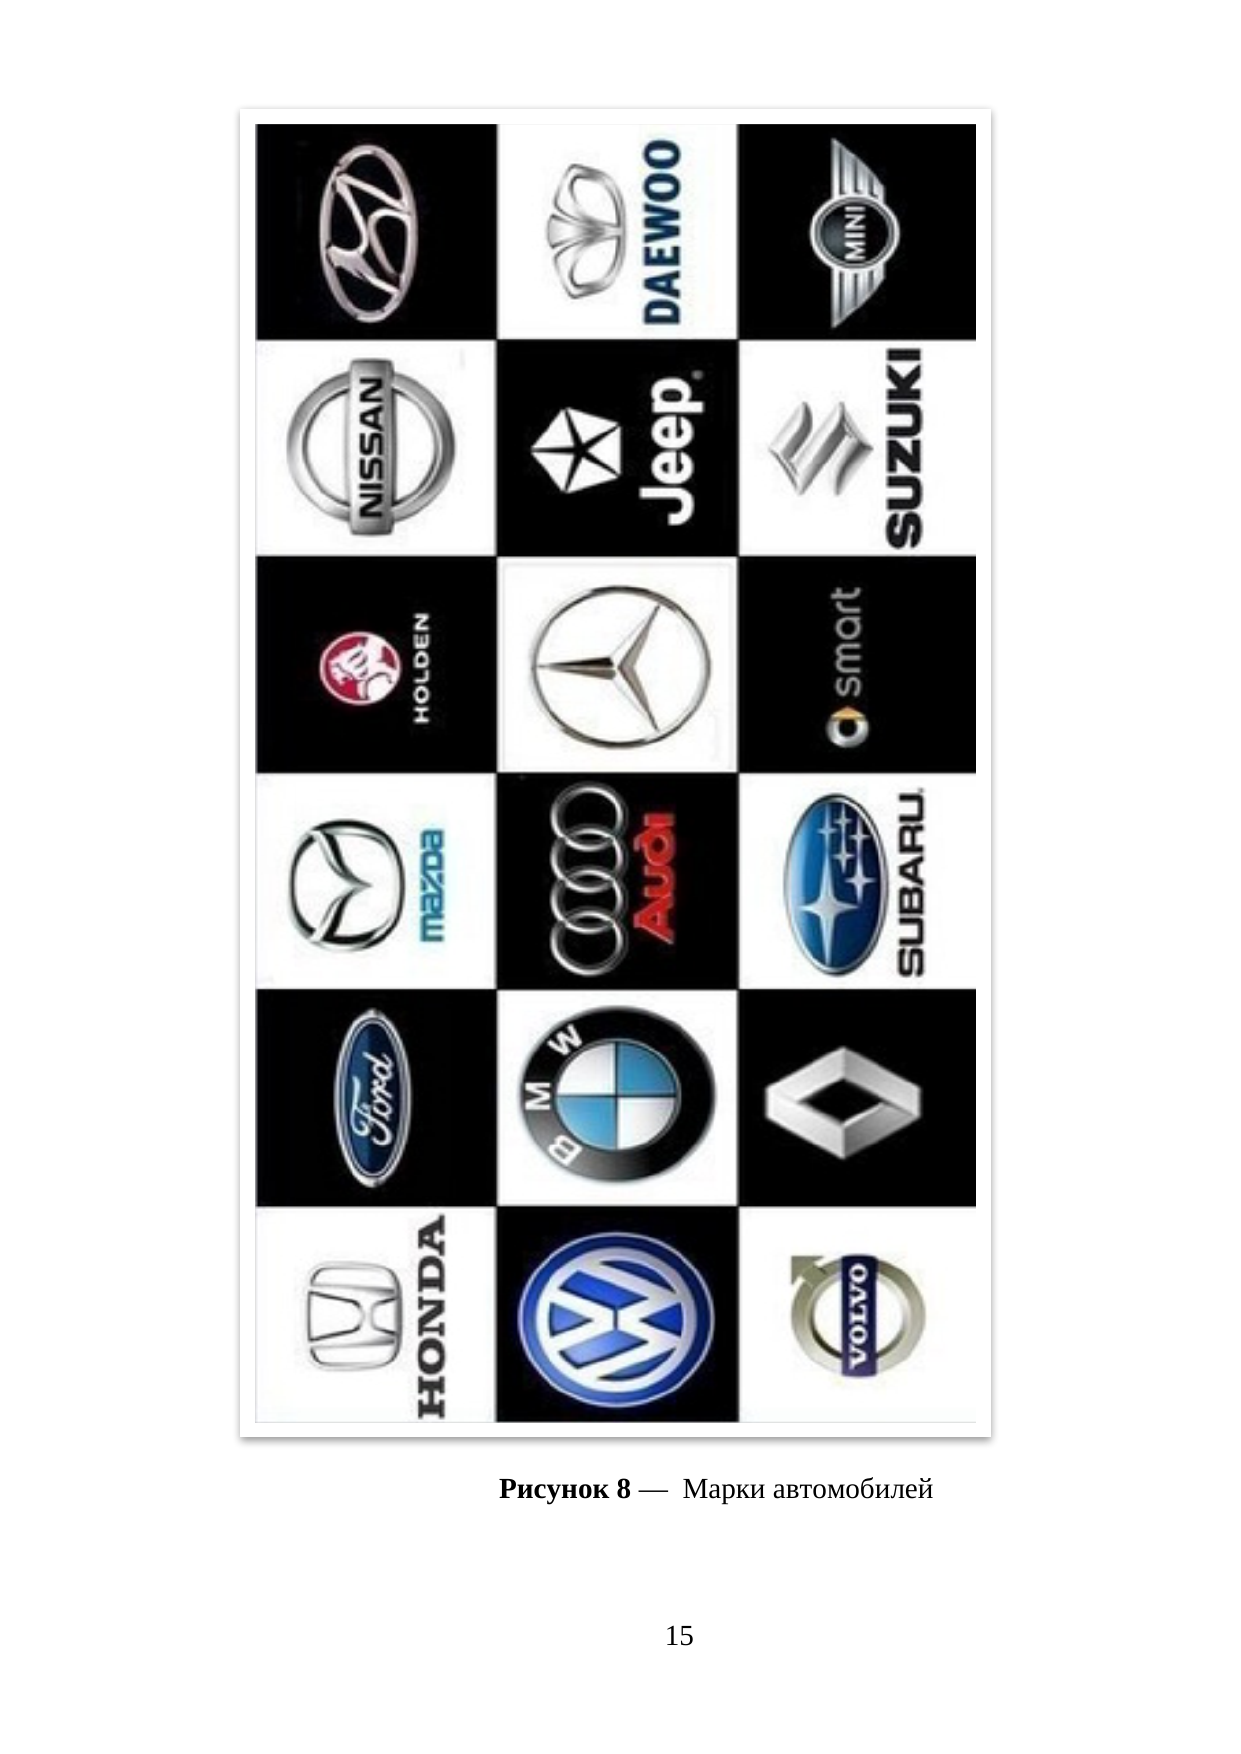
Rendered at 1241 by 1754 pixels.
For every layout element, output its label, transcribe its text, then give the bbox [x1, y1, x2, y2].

text Рисунок 8 — Марки автомобилей [177, 1468, 1181, 1506]
picture [256, 125, 976, 1422]
